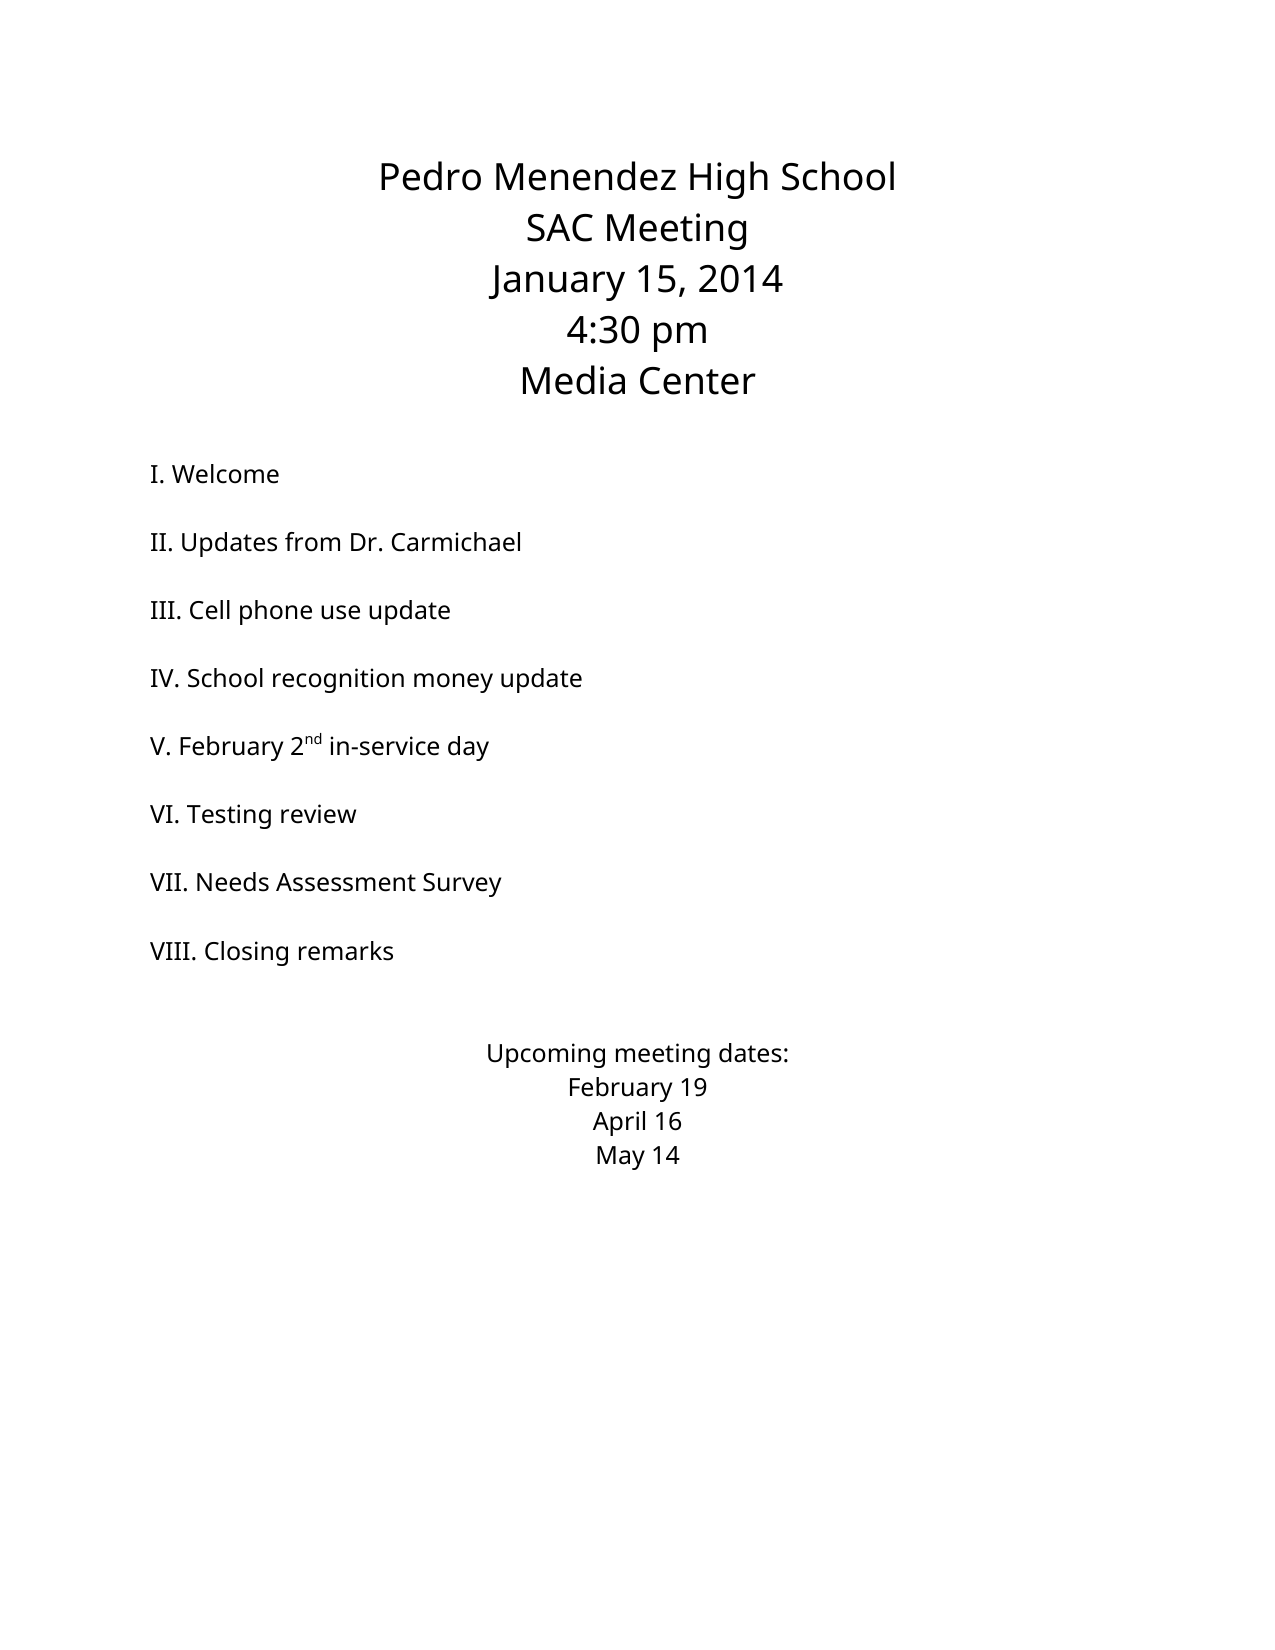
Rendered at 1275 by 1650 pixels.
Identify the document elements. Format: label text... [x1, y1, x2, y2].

text VIII. Closing remarks [150, 933, 1125, 967]
text 4:30 pm [150, 303, 1125, 354]
text SAC Meeting [150, 201, 1125, 252]
text January 15, 2014 [150, 252, 1125, 303]
text IV. School recognition money update [150, 661, 1125, 695]
text May 14 [150, 1137, 1125, 1172]
text Pedro Menendez High School [150, 150, 1125, 201]
text February 19 [150, 1069, 1125, 1103]
text VII. Needs Assessment Survey [150, 865, 1125, 899]
text V. February 2nd in-service day [150, 729, 1125, 763]
text April 16 [150, 1103, 1125, 1137]
text I. Welcome [150, 456, 1125, 490]
text Upcoming meeting dates: [150, 1035, 1125, 1069]
text VI. Testing review [150, 797, 1125, 831]
text III. Cell phone use update [150, 592, 1125, 627]
text II. Updates from Dr. Carmichael [150, 524, 1125, 558]
text Media Center [150, 354, 1125, 405]
